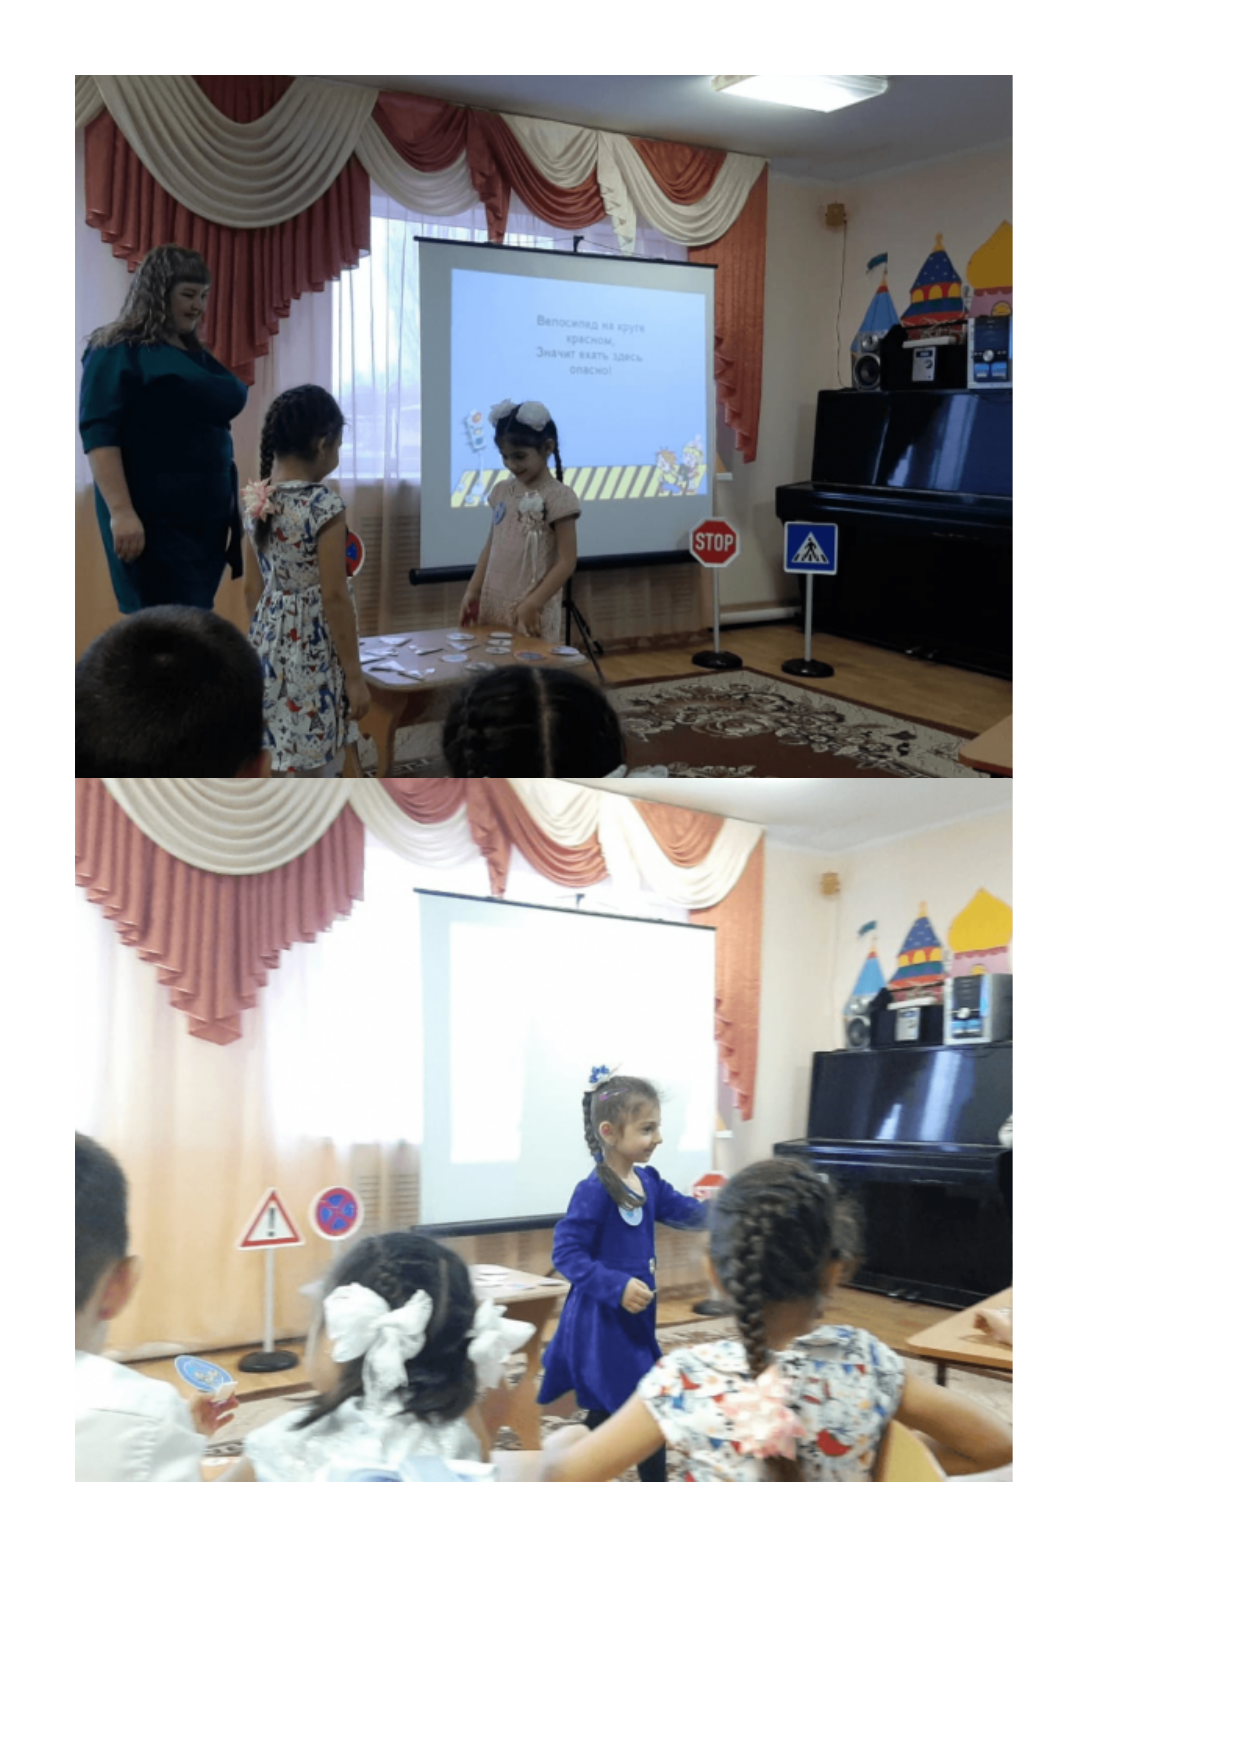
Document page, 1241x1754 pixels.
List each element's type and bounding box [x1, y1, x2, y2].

picture [75, 75, 1013, 1482]
